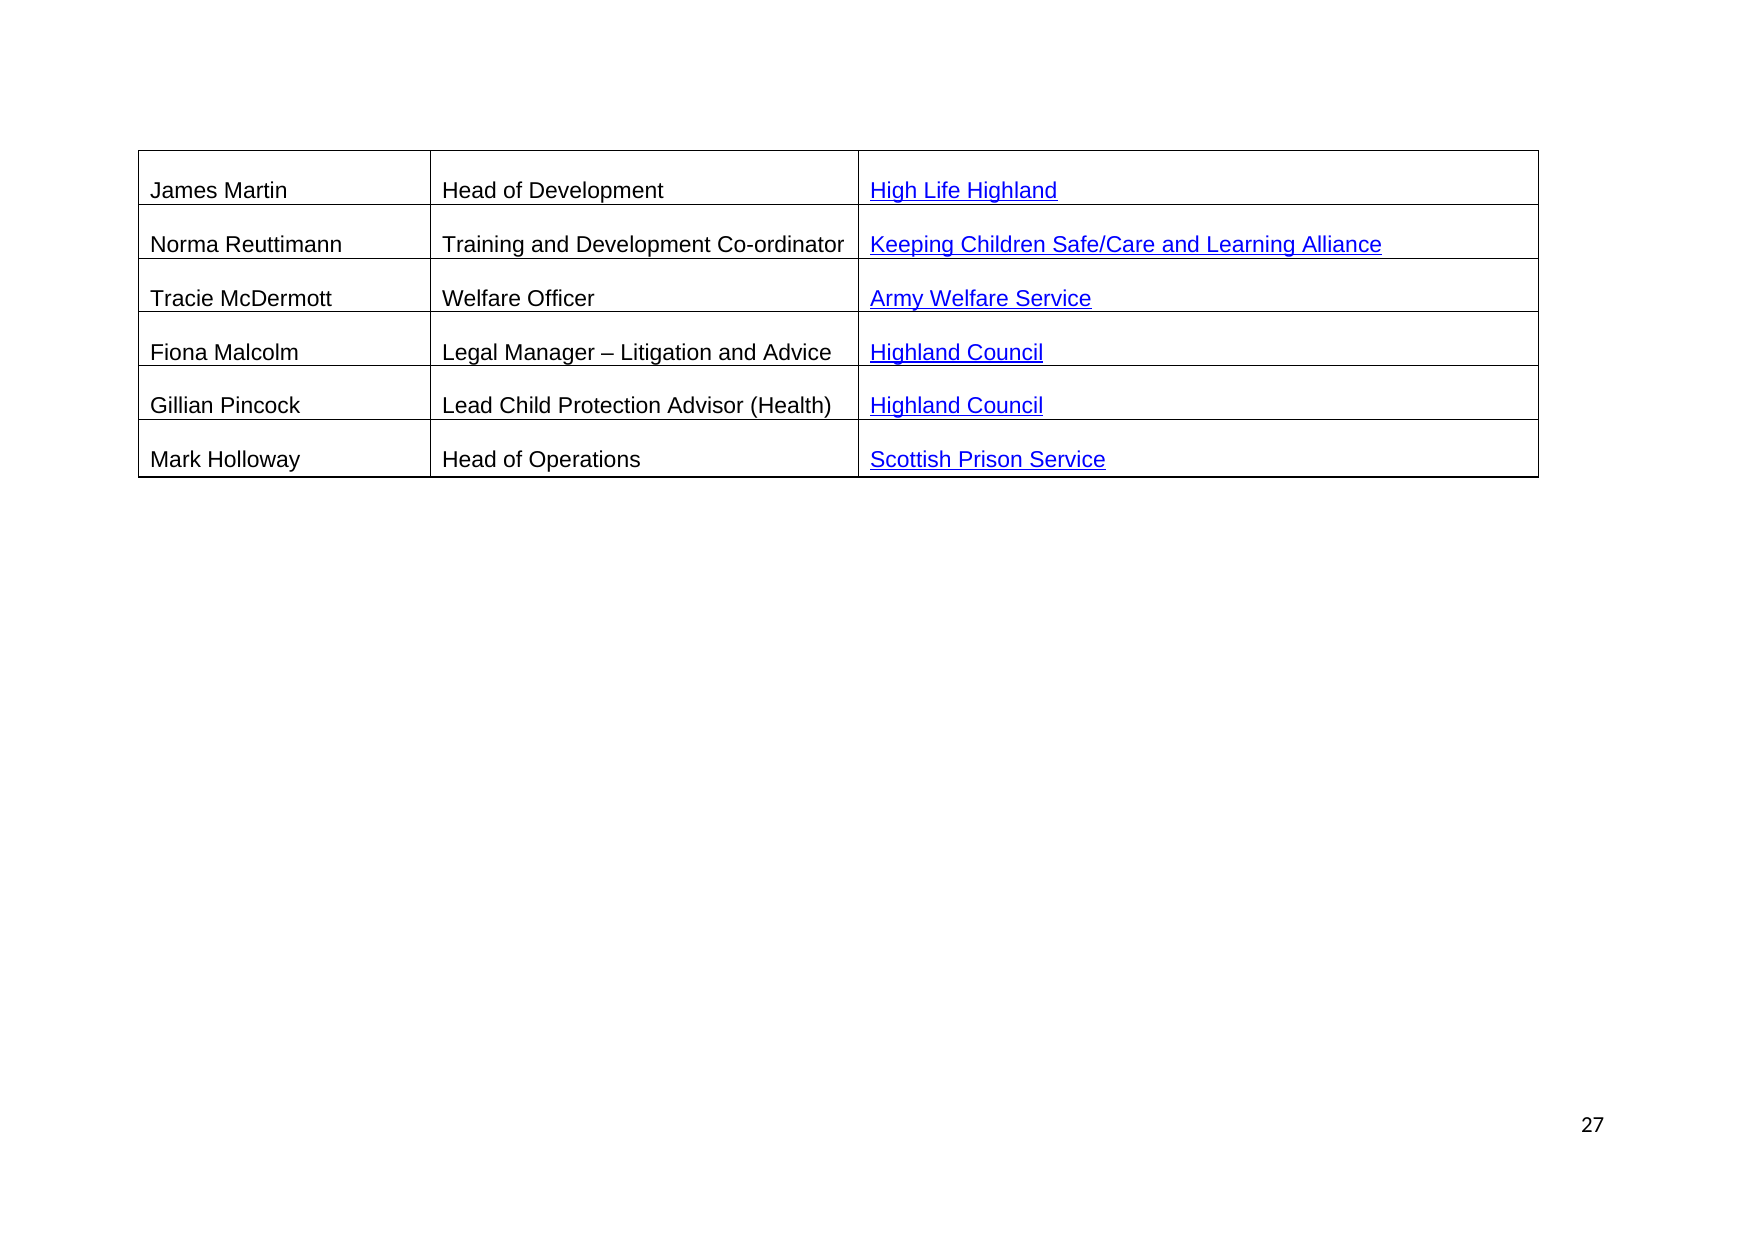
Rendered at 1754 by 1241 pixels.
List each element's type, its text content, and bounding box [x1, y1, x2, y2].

table_cell Gillian Pincock [139, 366, 430, 419]
table_cell Mark Holloway [139, 420, 430, 476]
table_cell Head of Operations [431, 420, 858, 476]
table_cell Scottish Prison Service [859, 420, 1538, 476]
table_cell Fiona Malcolm [139, 312, 430, 365]
table_cell Army Welfare Service [859, 259, 1538, 311]
table_cell Legal Manager – Litigation and Advice [431, 312, 858, 365]
table_cell Norma Reuttimann [139, 205, 430, 257]
table_cell Head of Development [431, 151, 858, 204]
table_cell Welfare Officer [431, 259, 858, 311]
table_cell Highland Council [859, 312, 1538, 365]
table_cell High Life Highland [859, 151, 1538, 204]
table_cell Keeping Children Safe/Care and Learning Alliance [859, 205, 1538, 257]
table_cell Tracie McDermott [139, 259, 430, 311]
table_cell Highland Council [859, 366, 1538, 419]
table_cell Lead Child Protection Advisor (Health) [431, 366, 858, 419]
table_cell Training and Development Co-ordinator [431, 205, 858, 257]
table_cell James Martin [139, 151, 430, 204]
